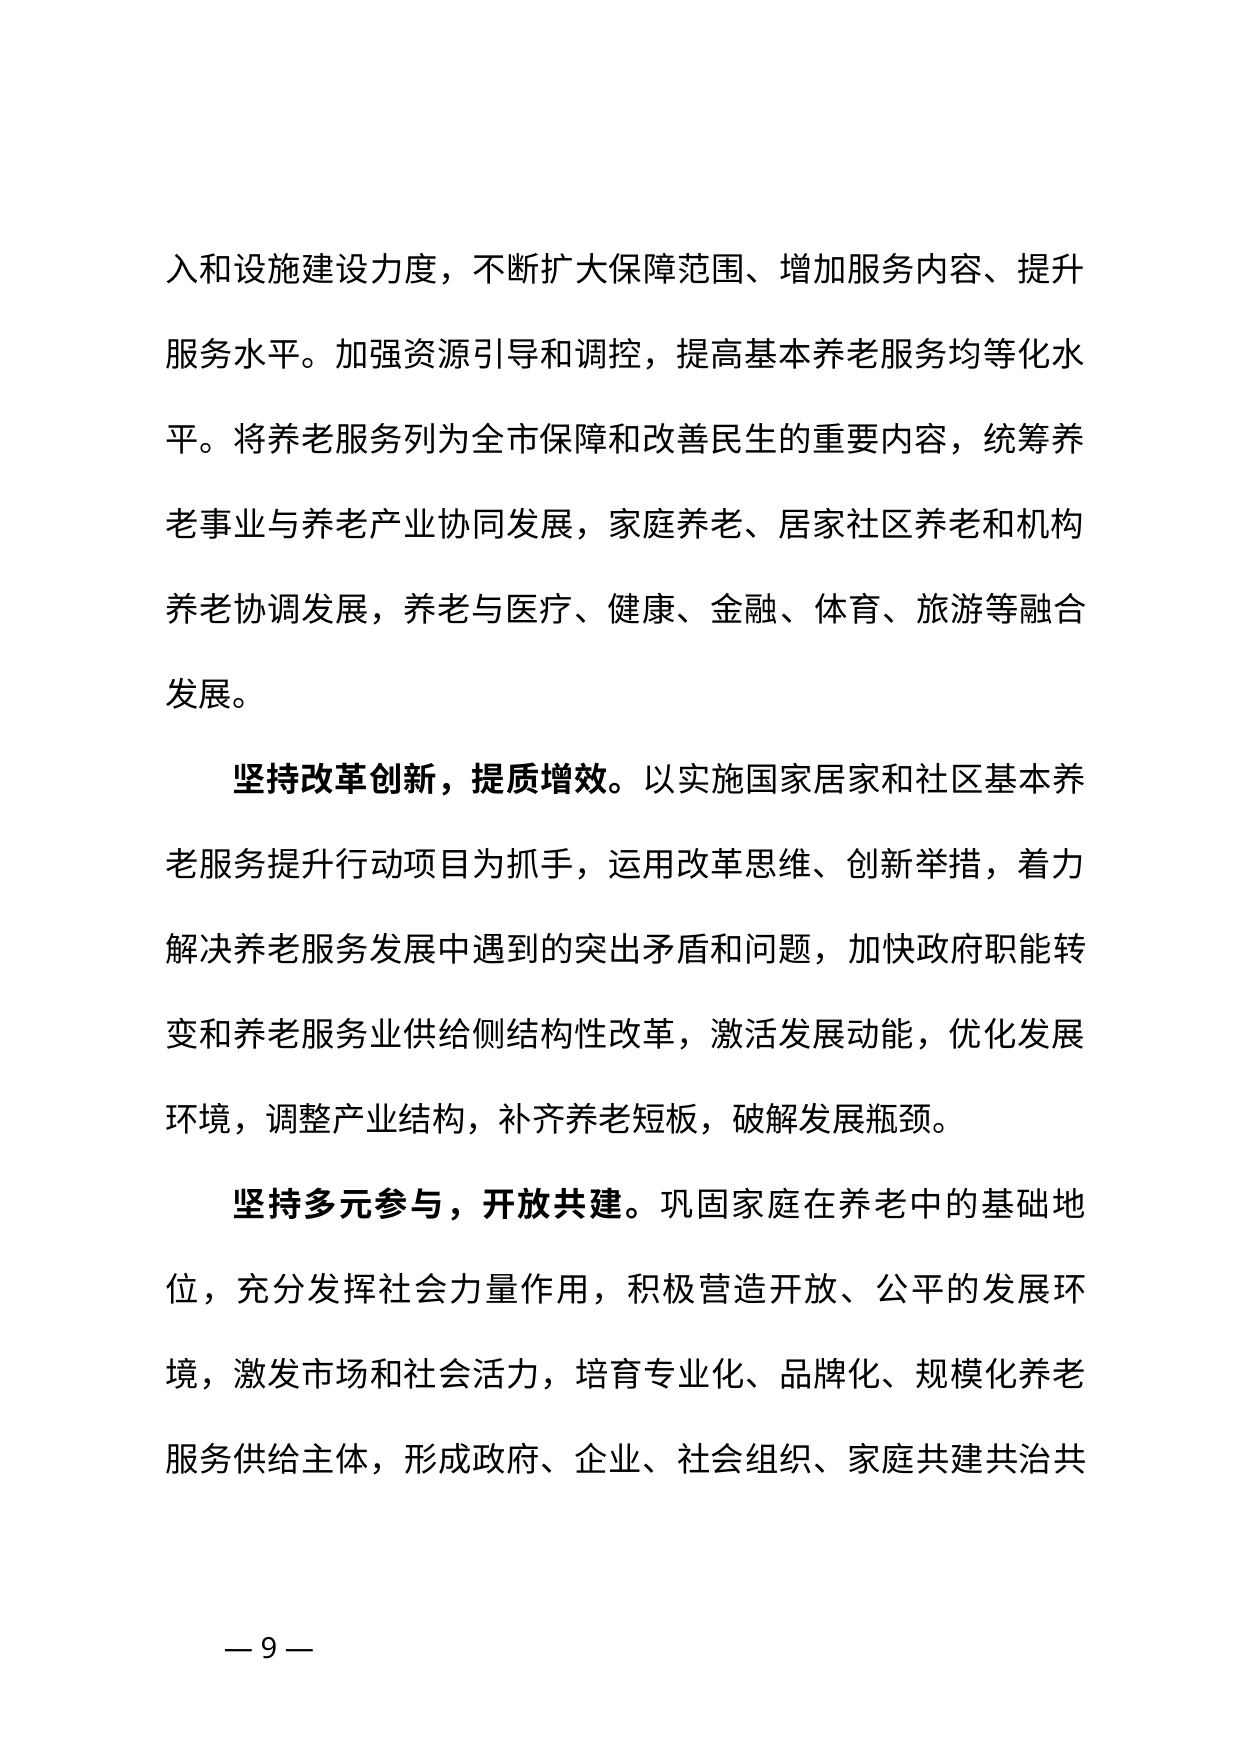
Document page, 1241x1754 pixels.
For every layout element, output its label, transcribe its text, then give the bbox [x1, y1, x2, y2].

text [165, 1159, 1087, 1499]
text 坚持改革创新，提质增效。以实施国家居家和社区基本养老服务提升行动项目为抓手，运用改革思维、创新举措，着力解决养老服务发展中遇到的突出矛盾和问题，加快政府职能转变和养老服务业供给侧结构性改革，激活发展动能，优化发展环境，调整产业结构，补齐养老短板，破解发展瓶颈。 [165, 734, 1087, 1159]
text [165, 224, 1087, 734]
